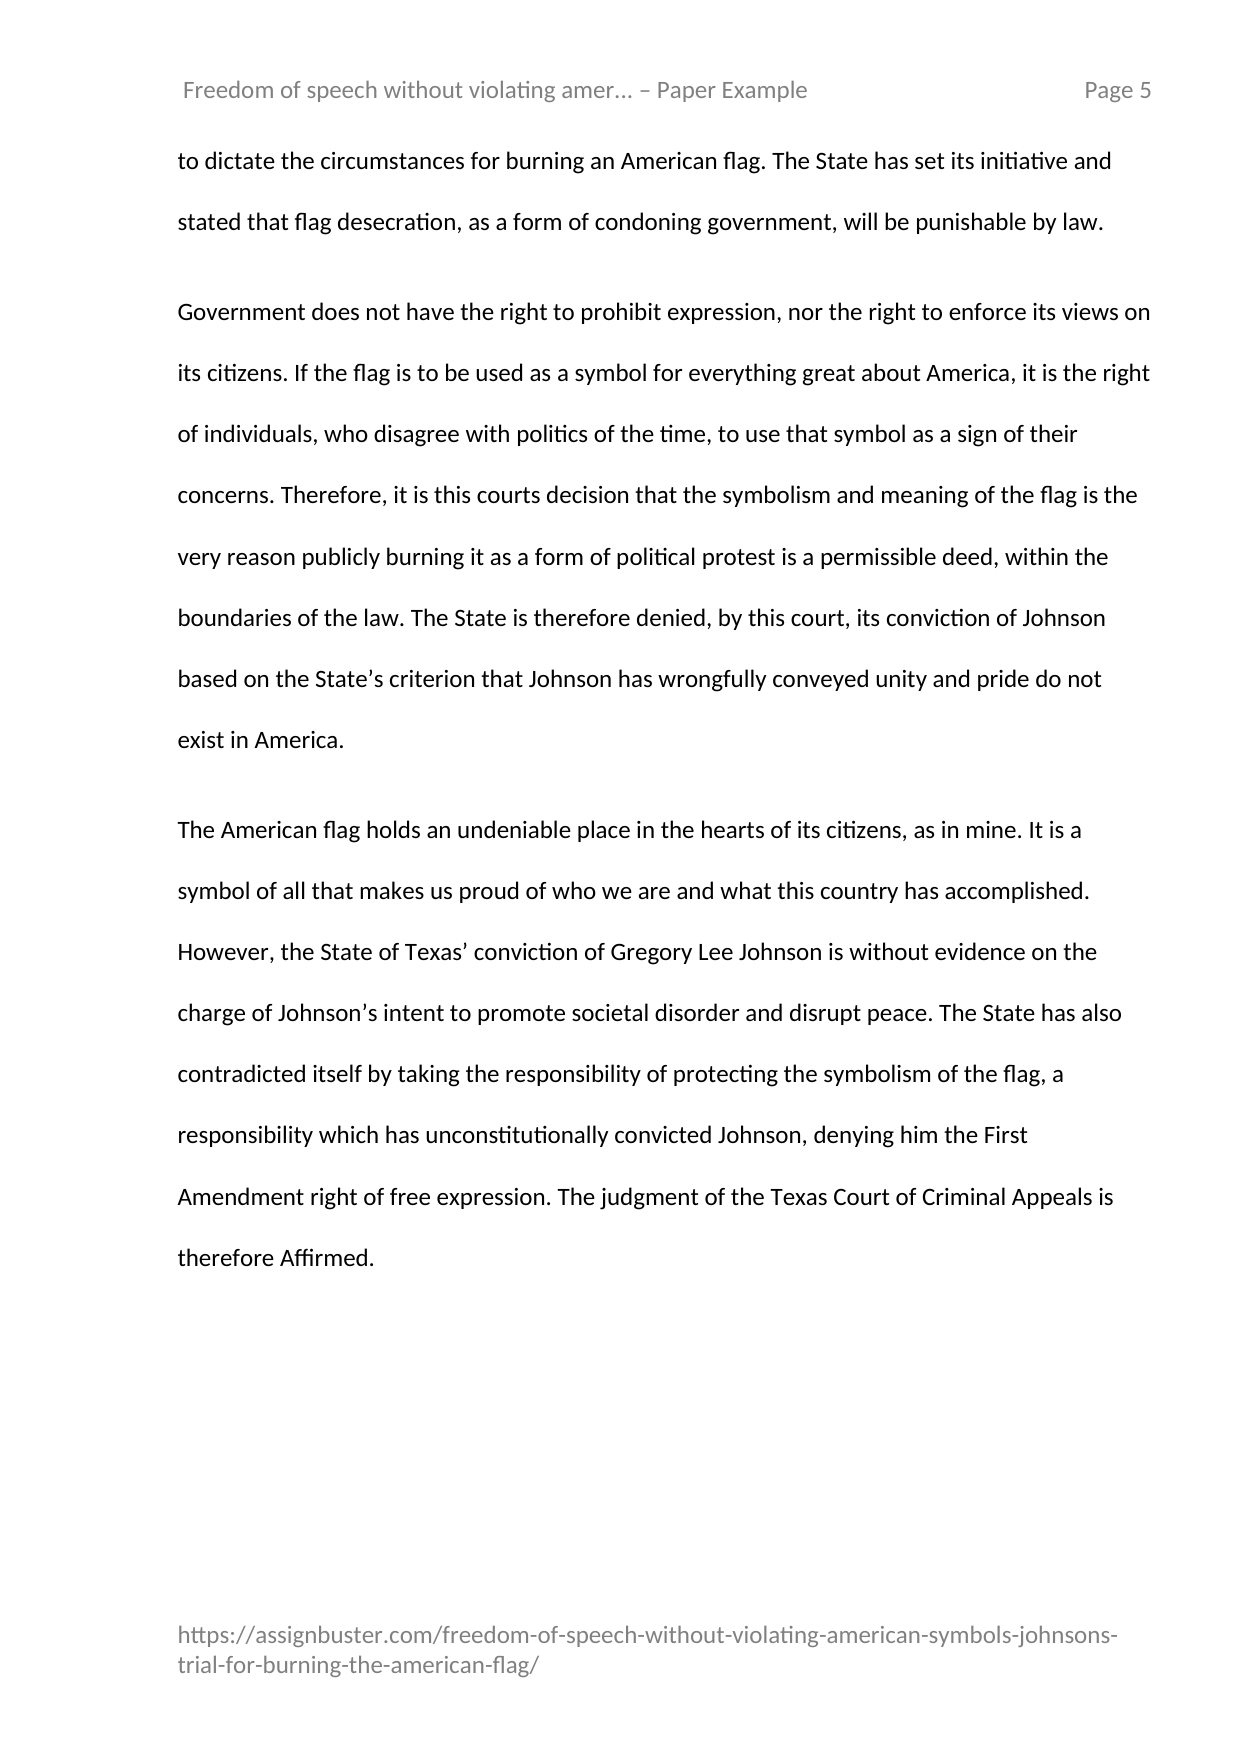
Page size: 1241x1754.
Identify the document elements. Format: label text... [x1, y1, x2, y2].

text The American flag holds an undeniable place in the hearts of its citizens, as in mine. It is a symbol of all that makes us proud of who we are and what this country has accomplished. However, the State of Texas’ conviction of Gregory Lee Johnson is without evidence on the charge of Johnson’s intent to promote societal disorder and disrupt peace. The State has also contradicted itself by taking the responsibility of protecting the symbolism of the flag, a responsibility which has unconstitutionally convicted Johnson, denying him the First Amendment right of free expression. The judgment of the Texas Court of Criminal Appeals is therefore Affirmed. [177, 814, 1152, 1272]
text Government does not have the right to prohibit expression, nor the right to enforce its views on its citizens. If the flag is to be used as a symbol for everything great about America, it is the right of individuals, who disagree with politics of the time, to use that symbol as a sign of their concerns. Therefore, it is this courts decision that the symbolism and meaning of the flag is the very reason publicly burning it as a form of political protest is a permissible deed, within the boundaries of the law. The State is therefore denied, by this court, its conviction of Johnson based on the State’s criterion that Johnson has wrongfully conveyed unity and pride do not exist in America. [177, 297, 1152, 754]
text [177, 145, 1152, 237]
